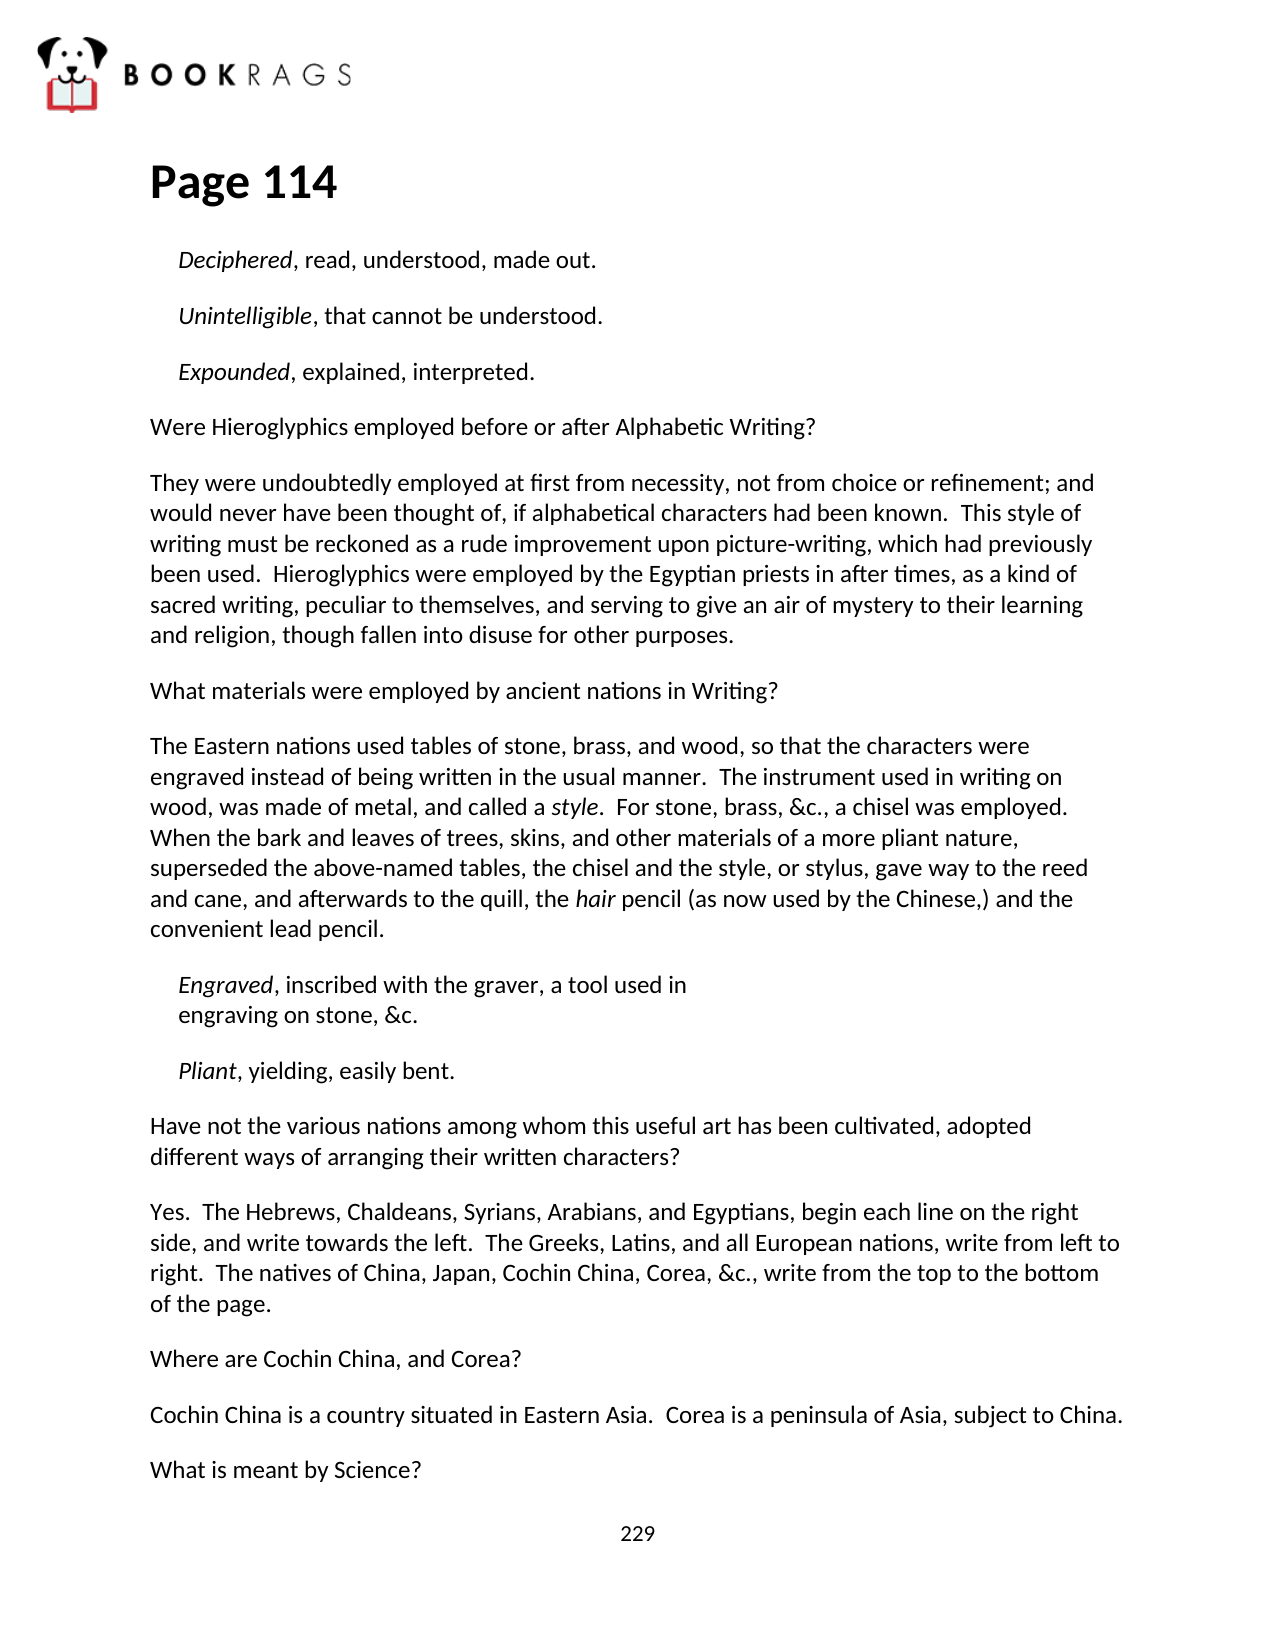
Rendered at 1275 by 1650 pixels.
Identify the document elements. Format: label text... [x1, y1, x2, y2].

text Engraved, inscribed with the graver, a tool used in engraving on stone, &c. [150, 969, 1125, 1030]
text Yes. The Hebrews, Chaldeans, Syrians, Arabians, and Egyptians, begin each line on the right side, and write towards the left. The Greeks, Latins, and all European nations, write from left to right. The natives of China, Japan, Cochin China, Corea, &c., write from the top to the bottom of the page. [150, 1197, 1125, 1319]
text What materials were employed by ancient nations in Writing? [150, 675, 1125, 705]
text The Eastern nations used tables of stone, brass, and wood, so that the characters were engraved instead of being written in the usual manner. The instrument used in writing on wood, was made of metal, and called a style. For stone, brass, &c., a chisel was employed. When the bark and leaves of trees, skins, and other materials of a more pliant nature, superseded the above-named tables, the chisel and the style, or stylus, gave way to the reed and cane, and afterwards to the quill, the hair pencil (as now used by the Chinese,) and the convenient lead pencil. [150, 730, 1125, 944]
text What is meant by Science? [150, 1455, 1125, 1485]
text They were undoubtedly employed at first from necessity, not from choice or refinement; and would never have been thought of, if alphabetical characters had been known. This style of writing must be reckoned as a rude improvement upon picture-writing, which had previously been used. Hieroglyphics were employed by the Egyptian priests in after times, as a kind of sacred writing, peculiar to themselves, and serving to give an air of mystery to their learning and religion, though fallen into disuse for other purposes. [150, 467, 1125, 650]
text Page 114 [150, 150, 1125, 211]
picture [37, 37, 351, 113]
text Have not the various nations among whom this useful art has been cultivated, adopted different ways of arranging their written characters? [150, 1111, 1125, 1172]
text Cochin China is a country situated in Eastern Asia. Corea is a peninsula of Asia, subject to China. [150, 1399, 1125, 1430]
text Pliant, yielding, easily bent. [150, 1055, 1125, 1086]
text Deciphered, read, understood, made out. [150, 244, 1125, 275]
text Unintelligible, that cannot be understood. [150, 300, 1125, 331]
text Where are Cochin China, and Corea? [150, 1344, 1125, 1374]
text Were Hieroglyphics employed before or after Alphabetic Writing? [150, 411, 1125, 442]
text Expounded, explained, interpreted. [150, 356, 1125, 386]
